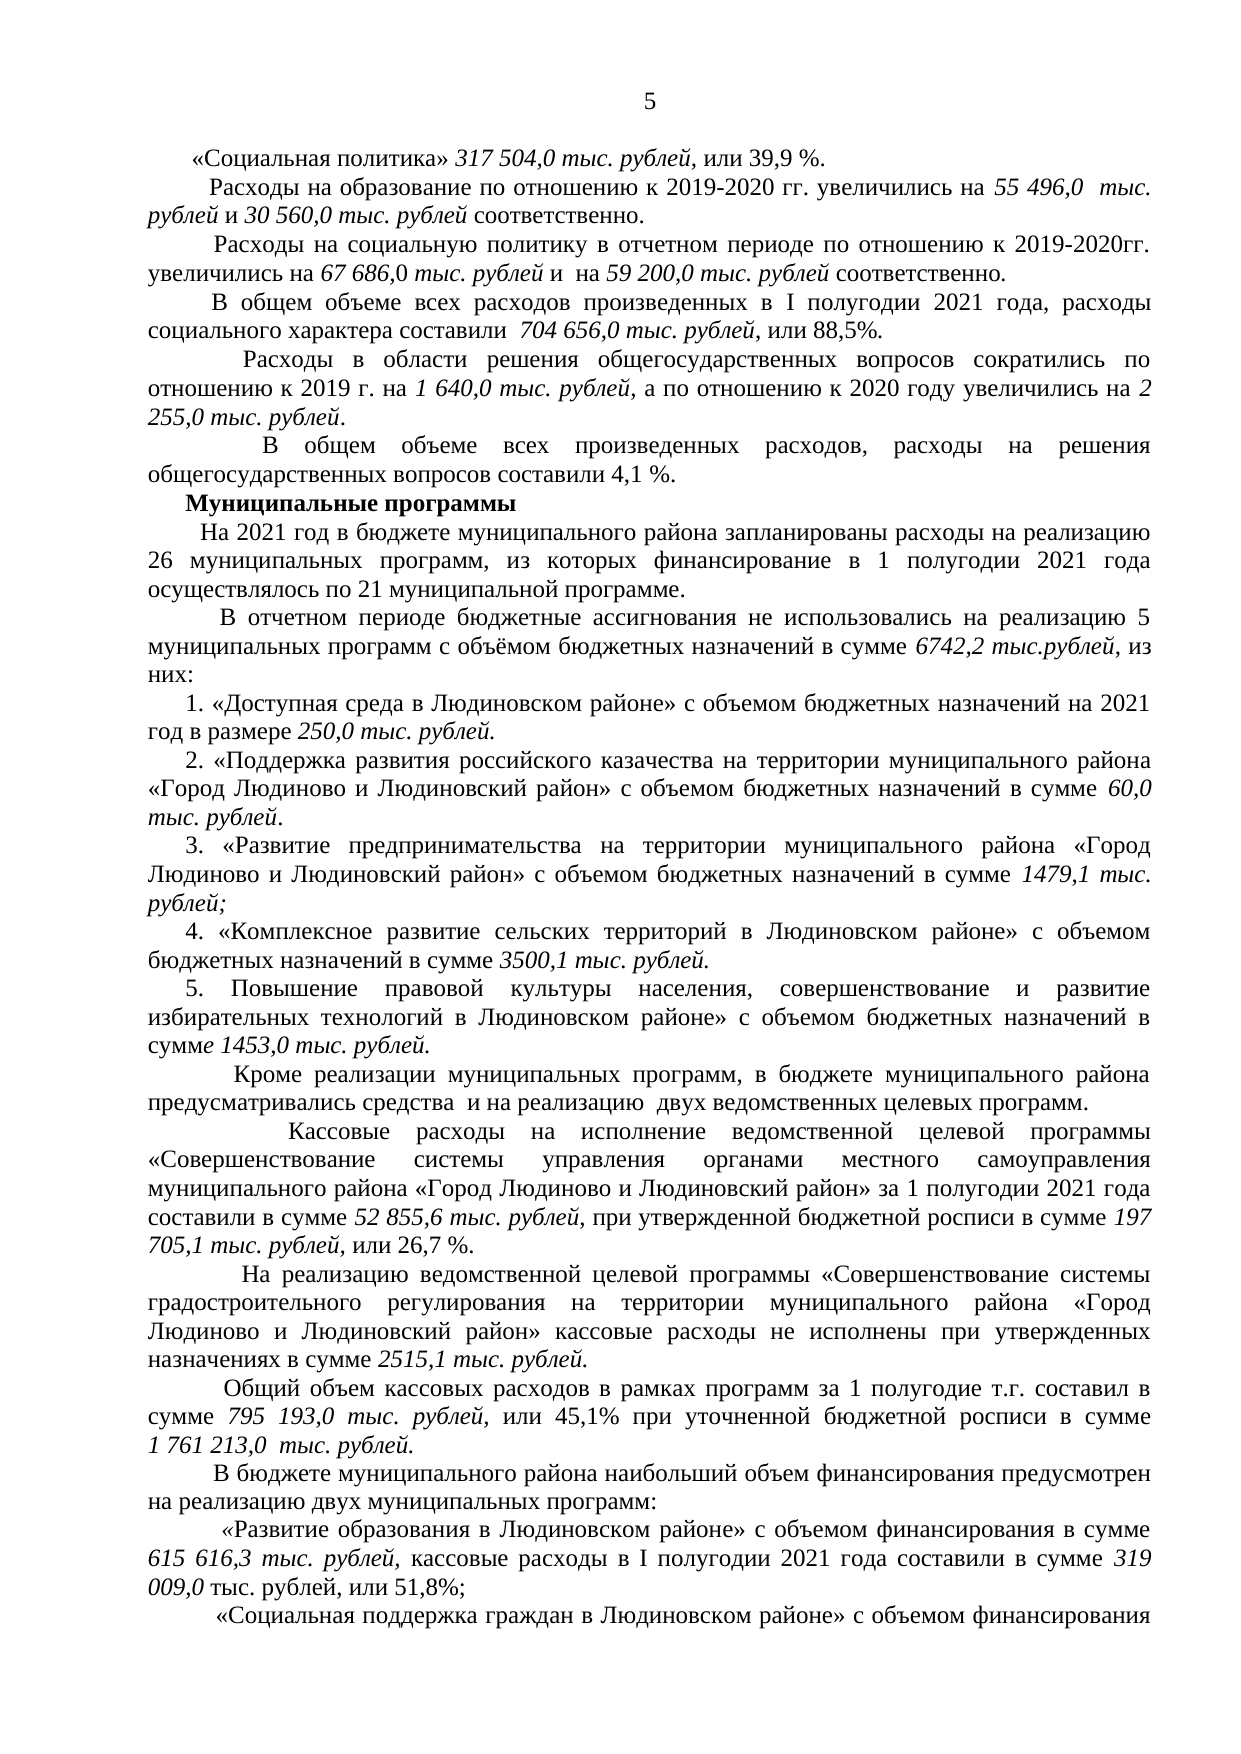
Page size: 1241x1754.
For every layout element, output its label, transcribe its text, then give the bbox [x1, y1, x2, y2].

text На 2021 год в бюджете муниципального района запланированы расходы на реализацию 26 муниципальных программ, из которых финансирование в 1 полугодии 2021 года осуществлялось по 21 муниципальной программе. [148, 517, 1152, 603]
text В общем объеме всех произведенных расходов, расходы на решения общегосударственных вопросов составили 4,1 %. [148, 431, 1152, 488]
text Расходы на социальную политику в отчетном периоде по отношению к 2019-2020гг. увеличились на 67 686,0 тыс. рублей и на 59 200,0 тыс. рублей соответственно. [148, 229, 1152, 287]
text Расходы на образование по отношению к 2019-2020 гг. увеличились на 55 496,0 тыс. рублей и 30 560,0 тыс. рублей соответственно. [148, 172, 1152, 229]
text 4. «Комплексное развитие сельских территорий в Людиновском районе» с объемом бюджетных назначений в сумме 3500,1 тыс. рублей. [148, 917, 1152, 974]
text Муниципальные программы [148, 488, 1152, 517]
text Кроме реализации муниципальных программ, в бюджете муниципального района предусматривались средства и на реализацию двух ведомственных целевых программ. [148, 1059, 1152, 1116]
text 3. «Развитие предпринимательства на территории муниципального района «Город Людиново и Людиновский район» с объемом бюджетных назначений в сумме 1479,1 тыс. рублей; [148, 831, 1152, 917]
text Кассовые расходы на исполнение ведомственной целевой программы «Совершенствование системы управления органами местного самоуправления муниципального района «Город Людиново и Людиновский район» за 1 полугодии 2021 года составили в сумме 52 855,6 тыс. рублей, при утвержденной бюджетной росписи в сумме 197 705,1 тыс. рублей, или 26,7 %. [148, 1116, 1152, 1259]
text В общем объеме всех расходов произведенных в I полугодии 2021 года, расходы социального характера составили 704 656,0 тыс. рублей, или 88,5%. [148, 287, 1152, 344]
text 1. «Доступная среда в Людиновском районе» с объемом бюджетных назначений на 2021 год в размере 250,0 тыс. рублей. [148, 688, 1152, 745]
text 5. Повышение правовой культуры населения, совершенствование и развитие избирательных технологий в Людиновском районе» с объемом бюджетных назначений в сумме 1453,0 тыс. рублей. [148, 974, 1152, 1059]
text На реализацию ведомственной целевой программы «Совершенствование системы градостроительного регулирования на территории муниципального района «Город Людиново и Людиновский район» кассовые расходы не исполнены при утвержденных назначениях в сумме 2515,1 тыс. рублей. [148, 1259, 1152, 1373]
text В отчетном периоде бюджетные ассигнования не использовались на реализацию 5 муниципальных программ с объёмом бюджетных назначений в сумме 6742,2 тыс.рублей, из них: [148, 603, 1152, 688]
text Расходы в области решения общегосударственных вопросов сократились по отношению к 2019 г. на 1 640,0 тыс. рублей, а по отношению к 2020 году увеличились на 2 255,0 тыс. рублей. [148, 344, 1152, 431]
text В бюджете муниципального района наибольший объем финансирования предусмотрен на реализацию двух муниципальных программ: [148, 1459, 1152, 1515]
text 2. «Поддержка развития российского казачества на территории муниципального района «Город Людиново и Людиновский район» с объемом бюджетных назначений в сумме 60,0 тыс. рублей. [148, 745, 1152, 831]
text Общий объем кассовых расходов в рамках программ за 1 полугодие т.г. составил в сумме 795 193,0 тыс. рублей, или 45,1% при уточненной бюджетной росписи в сумме 1 761 213,0 тыс. рублей. [148, 1373, 1152, 1459]
text «Социальная политика» 317 504,0 тыс. рублей, или 39,9 %. [148, 143, 1152, 172]
text «Развитие образования в Людиновском районе» с объемом финансирования в сумме 615 616,3 тыс. рублей, кассовые расходы в I полугодии 2021 года составили в сумме 319 009,0 тыс. рублей, или 51,8%; [148, 1515, 1152, 1601]
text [148, 1601, 1152, 1629]
